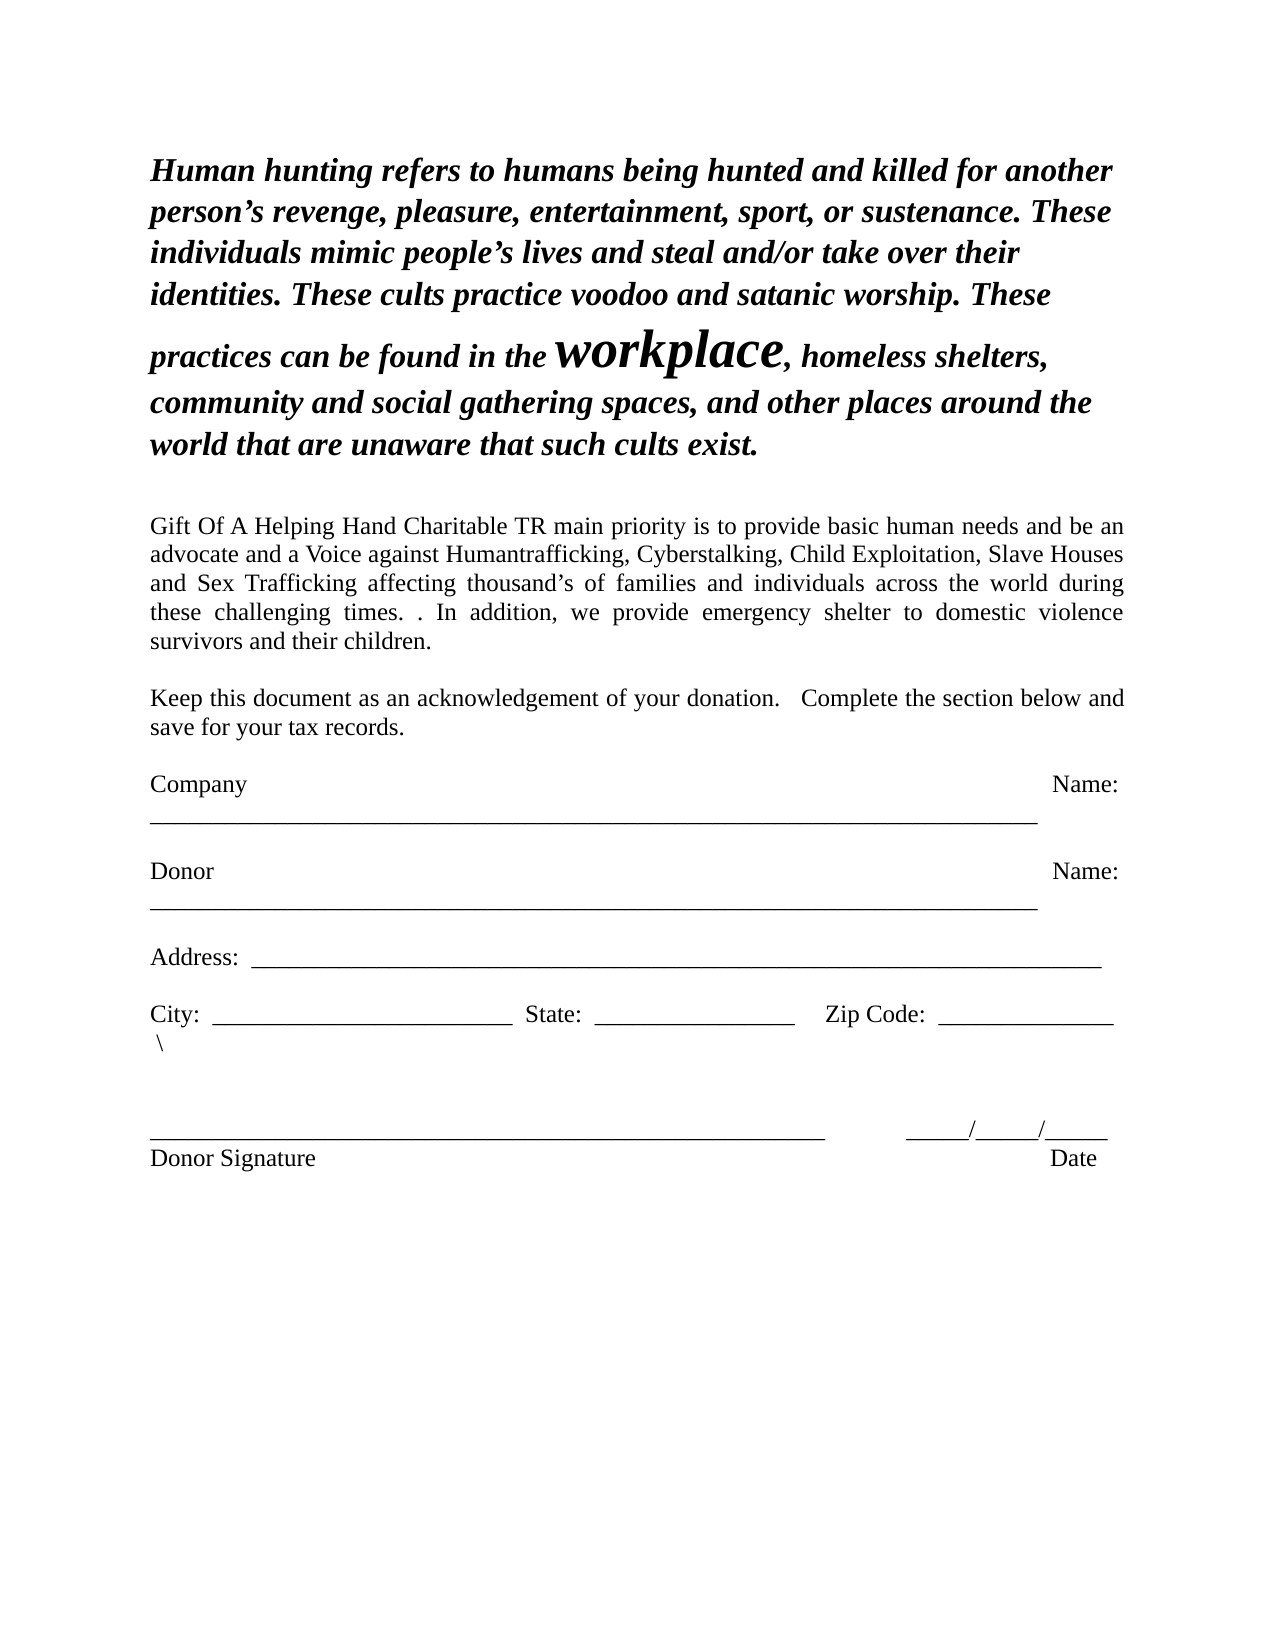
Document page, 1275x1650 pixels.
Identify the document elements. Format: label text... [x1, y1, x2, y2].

text Address: ____________________________________________________________________ [150, 942, 1125, 971]
text \ [150, 1028, 1125, 1057]
text Donor Signature Date [150, 1143, 1125, 1172]
text Gift Of A Helping Hand Charitable TR main priority is to provide basic human needs and be an advocate and a Voice against Humantrafficking, Cyberstalking, Child Exploitation, Slave Houses and Sex Trafficking affecting thousand’s of families and individuals across the world during these challenging times. . In addition, we provide emergency shelter to domestic violence survivors and their children. [150, 511, 1125, 654]
text Donor Name: _______________________________________________________________________ [150, 856, 1125, 913]
text Keep this document as an acknowledgement of your donation. Complete the section below and save for your tax records. [150, 683, 1125, 741]
text ______________________________________________________ _____/_____/_____ [150, 1114, 1125, 1143]
text Human hunting refers to humans being hunted and killed for another person’s revenge, pleasure, entertainment, sport, or sustenance. These individuals mimic people’s lives and steal and/or take over their identities. These cults practice voodoo and satanic worship. These practices can be found in the workplace, homeless shelters, community and social gathering spaces, and other places around the world that are unaware that such cults exist. [150, 150, 1125, 462]
text Company Name: _______________________________________________________________________ [150, 769, 1125, 827]
text City: ________________________ State: ________________ Zip Code: ______________ [150, 999, 1125, 1028]
